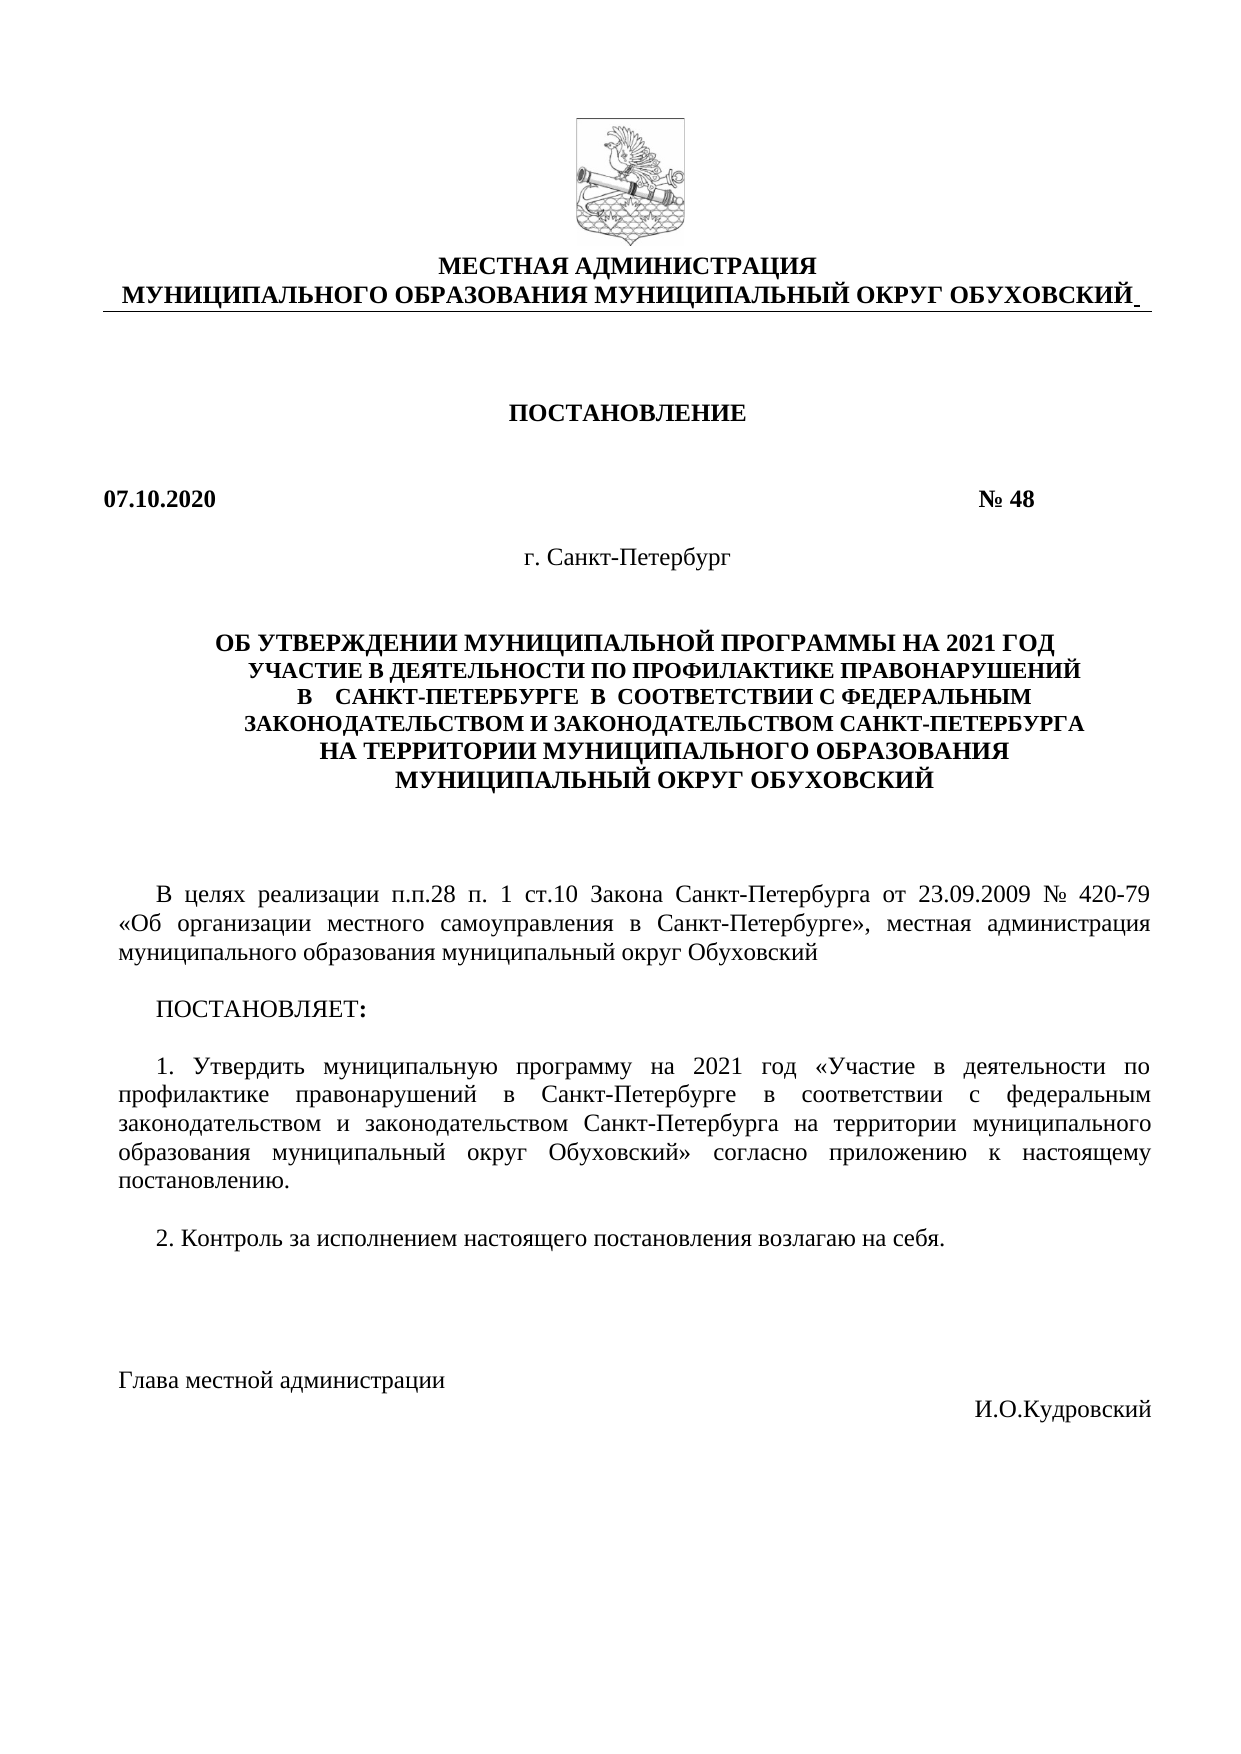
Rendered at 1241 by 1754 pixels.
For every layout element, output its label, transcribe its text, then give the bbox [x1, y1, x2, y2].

text МЕСТНАЯ АДМИНИСТРАЦИЯ [103, 251, 1152, 280]
text В целях реализации п.п.28 п. 1 ст.10 Закона Санкт-Петербурга от 23.09.2009 № 420-79 «Об организации местного самоуправления в Санкт-Петербурге», местная администрация муниципального образования муниципальный округ Обуховский [118, 880, 1152, 966]
text МУНИЦИПАЛЬНОГО ОБРАЗОВАНИЯ МУНИЦИПАЛЬНЫЙ ОКРУГ ОБУХОВСКИЙ [103, 280, 1152, 311]
text 1. Утвердить муниципальную программу на 2021 год «Участие в деятельности по профилактике правонарушений в Санкт-Петербурге в соответствии с федеральным законодательством и законодательством Санкт-Петербурга на территории муниципального образования муниципальный округ Обуховский» согласно приложению к настоящему постановлению. [118, 1051, 1152, 1194]
list МУНИЦИПАЛЬНЫЙ ОКРУГ ОБУХОВСКИЙ [177, 765, 1152, 793]
text г. Санкт-Петербург [103, 542, 1152, 571]
text ПОСТАНОВЛЯЕТ: [118, 994, 1152, 1023]
picture [576, 118, 685, 246]
text Глава местной администрации [118, 1366, 1152, 1394]
text ПОСТАНОВЛЕНИЕ [103, 398, 1152, 427]
list 2. Контроль за исполнением настоящего постановления возлагаю на себя. [118, 1223, 1152, 1251]
text И.О.Кудровский [118, 1394, 1152, 1423]
list УЧАСТИЕ В ДЕЯТЕЛЬНОСТИ ПО ПРОФИЛАКТИКЕ ПРАВОНАРУШЕНИЙ В САНКТ-ПЕТЕРБУРГЕ В СООТВЕТСТВИИ С ФЕДЕРАЛЬНЫМ ЗАКОНОДАТЕЛЬСТВОМ И ЗАКОНОДАТЕЛЬСТВОМ САНКТ-ПЕТЕРБУРГА НА ТЕРРИТОРИИ МУНИЦИПАЛЬНОГО ОБРАЗОВАНИЯ [177, 657, 1152, 765]
text 07.10.2020 № 48 [103, 484, 1152, 513]
text ОБ УТВЕРЖДЕНИИ МУНИЦИПАЛЬНОЙ ПРОГРАММЫ НА 2021 ГОД [118, 628, 1152, 657]
